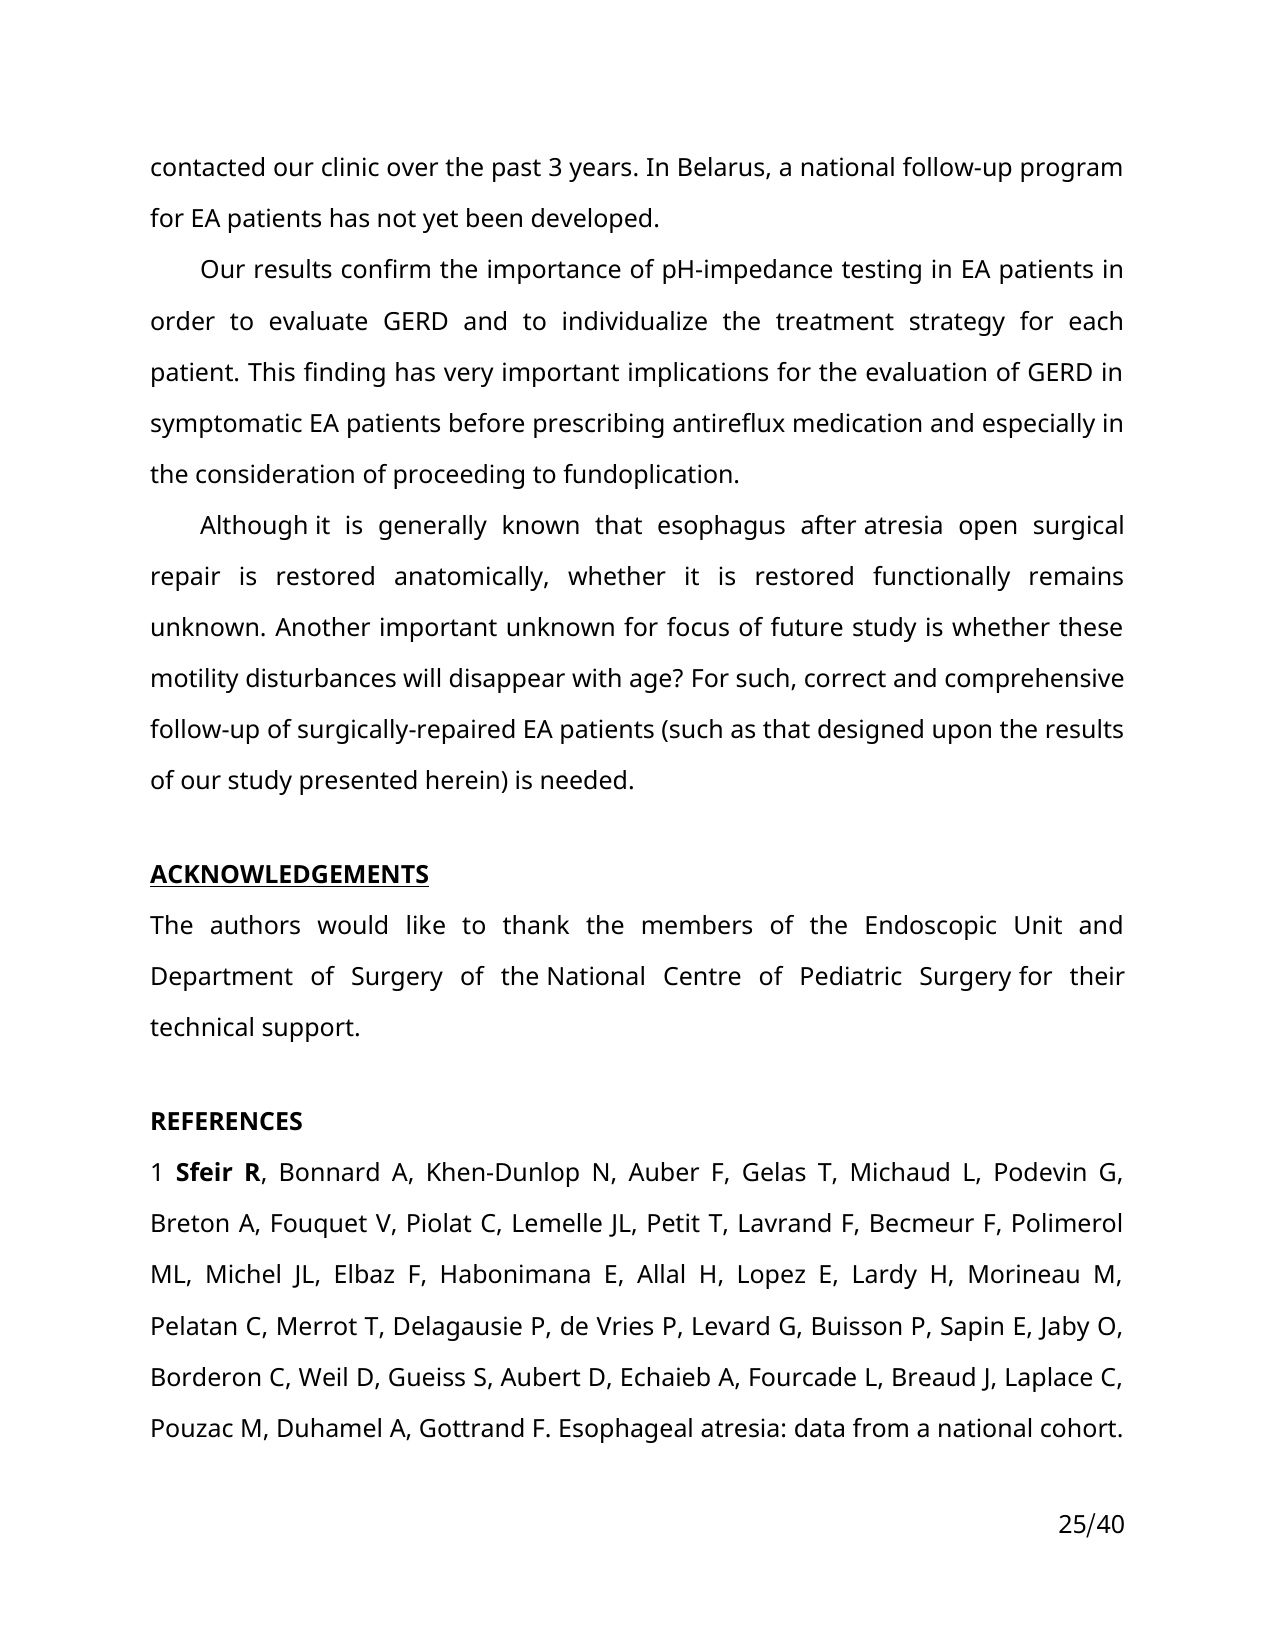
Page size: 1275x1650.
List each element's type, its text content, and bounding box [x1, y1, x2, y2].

text REFERENCES [150, 1104, 1125, 1138]
text The authors would like to thank the members of the Endoscopic Unit and Department of Surgery of the National Centre of Pediatric Surgery for their technical support. [150, 908, 1125, 1044]
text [150, 184, 1125, 235]
text ACKNOWLEDGEMENTS [150, 857, 1125, 891]
text Our results confirm the importance of pH-impedance testing in EA patients in order to evaluate GERD and to individualize the treatment strategy for each patient. This finding has very important implications for the evaluation of GERD in symptomatic EA patients before prescribing antireflux medication and especially in the consideration of proceeding to fundoplication. [150, 252, 1125, 490]
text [150, 1155, 1125, 1444]
text Although it is generally known that esophagus after atresia open surgical repair is restored anatomically, whether it is restored functionally remains unknown. Another important unknown for focus of future study is whether these motility disturbances will disappear with age? For such, correct and comprehensive follow-up of surgically-repaired EA patients (such as that designed upon the results of our study presented herein) is needed. [150, 507, 1125, 797]
